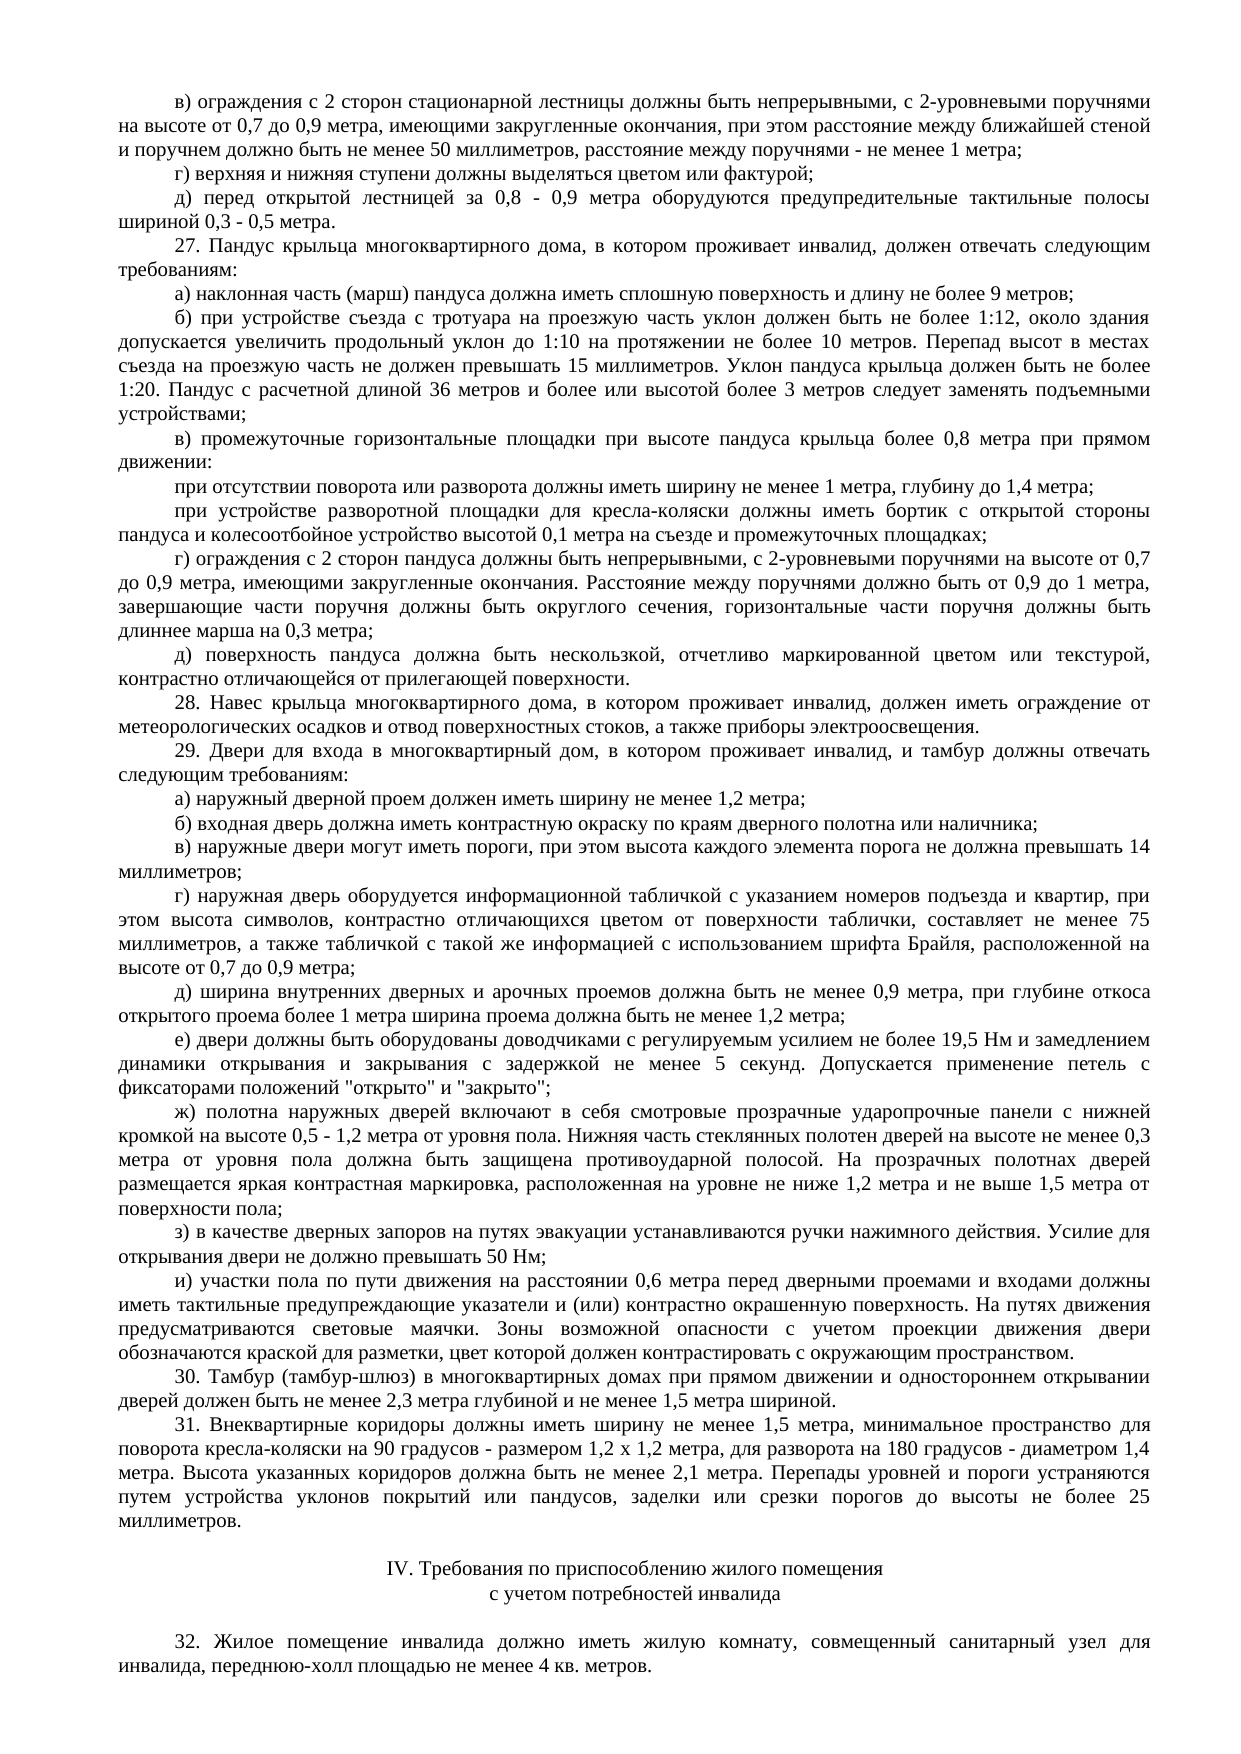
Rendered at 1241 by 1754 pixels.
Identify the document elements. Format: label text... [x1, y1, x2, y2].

text г) верхняя и нижняя ступени должны выделяться цветом или фактурой; [118, 161, 1152, 185]
text и) участки пола по пути движения на расстоянии 0,6 метра перед дверными проемами и входами должны иметь тактильные предупреждающие указатели и (или) контрастно окрашенную поверхность. На путях движения предусматриваются световые маячки. Зоны возможной опасности с учетом проекции движения двери обозначаются краской для разметки, цвет которой должен контрастировать с окружающим пространством. [118, 1268, 1152, 1364]
text д) перед открытой лестницей за 0,8 - 0,9 метра оборудуются предупредительные тактильные полосы шириной 0,3 - 0,5 метра. [118, 185, 1152, 233]
text д) поверхность пандуса должна быть нескользкой, отчетливо маркированной цветом или текстурой, контрастно отличающейся от прилегающей поверхности. [118, 642, 1152, 690]
text в) наружные двери могут иметь пороги, при этом высота каждого элемента порога не должна превышать 14 миллиметров; [118, 834, 1152, 883]
text в) промежуточные горизонтальные площадки при высоте пандуса крыльца более 0,8 метра при прямом движении: [118, 425, 1152, 473]
text 29. Двери для входа в многоквартирный дом, в котором проживает инвалид, и тамбур должны отвечать следующим требованиям: [118, 738, 1152, 786]
text а) наклонная часть (марш) пандуса должна иметь сплошную поверхность и длину не более 9 метров; [118, 281, 1152, 305]
text 28. Навес крыльца многоквартирного дома, в котором проживает инвалид, должен иметь ограждение от метеорологических осадков и отвод поверхностных стоков, а также приборы электроосвещения. [118, 690, 1152, 738]
text в) ограждения с 2 сторон стационарной лестницы должны быть непрерывными, с 2-уровневыми поручнями на высоте от 0,7 до 0,9 метра, имеющими закругленные окончания, при этом расстояние между ближайшей стеной и поручнем должно быть не менее 50 миллиметров, расстояние между поручнями - не менее 1 метра; [118, 88, 1152, 161]
text б) при устройстве съезда с тротуара на проезжую часть уклон должен быть не более 1:12, около здания допускается увеличить продольный уклон до 1:10 на протяжении не более 10 метров. Перепад высот в местах съезда на проезжую часть не должен превышать 15 миллиметров. Уклон пандуса крыльца должен быть не более 1:20. Пандус с расчетной длиной 36 метров и более или высотой более 3 метров следует заменять подъемными устройствами; [118, 305, 1152, 425]
text з) в качестве дверных запоров на путях эвакуации устанавливаются ручки нажимного действия. Усилие для открывания двери не должно превышать 50 Нм; [118, 1219, 1152, 1268]
text е) двери должны быть оборудованы доводчиками с регулируемым усилием не более 19,5 Нм и замедлением динамики открывания и закрывания с задержкой не менее 5 секунд. Допускается применение петель с фиксаторами положений "открыто" и "закрыто"; [118, 1027, 1152, 1099]
text при отсутствии поворота или разворота должны иметь ширину не менее 1 метра, глубину до 1,4 метра; [118, 473, 1152, 498]
text с учетом потребностей инвалида [118, 1580, 1152, 1604]
text 27. Пандус крыльца многоквартирного дома, в котором проживает инвалид, должен отвечать следующим требованиям: [118, 233, 1152, 281]
text при устройстве разворотной площадки для кресла-коляски должны иметь бортик с открытой стороны пандуса и колесоотбойное устройство высотой 0,1 метра на съезде и промежуточных площадках; [118, 498, 1152, 546]
text г) ограждения с 2 сторон пандуса должны быть непрерывными, с 2-уровневыми поручнями на высоте от 0,7 до 0,9 метра, имеющими закругленные окончания. Расстояние между поручнями должно быть от 0,9 до 1 метра, завершающие части поручня должны быть округлого сечения, горизонтальные части поручня должны быть длиннее марша на 0,3 метра; [118, 546, 1152, 642]
text 30. Тамбур (тамбур-шлюз) в многоквартирных домах при прямом движении и одностороннем открывании дверей должен быть не менее 2,3 метра глубиной и не менее 1,5 метра шириной. [118, 1364, 1152, 1412]
text 31. Внеквартирные коридоры должны иметь ширину не менее 1,5 метра, минимальное пространство для поворота кресла-коляски на 90 градусов - размером 1,2 x 1,2 метра, для разворота на 180 градусов - диаметром 1,4 метра. Высота указанных коридоров должна быть не менее 2,1 метра. Перепады уровней и пороги устраняются путем устройства уклонов покрытий или пандусов, заделки или срезки порогов до высоты не более 25 миллиметров. [118, 1412, 1152, 1532]
text б) входная дверь должна иметь контрастную окраску по краям дверного полотна или наличника; [118, 810, 1152, 834]
text а) наружный дверной проем должен иметь ширину не менее 1,2 метра; [118, 786, 1152, 810]
text ж) полотна наружных дверей включают в себя смотровые прозрачные ударопрочные панели с нижней кромкой на высоте 0,5 - 1,2 метра от уровня пола. Нижняя часть стеклянных полотен дверей на высоте не менее 0,3 метра от уровня пола должна быть защищена противоударной полосой. На прозрачных полотнах дверей размещается яркая контрастная маркировка, расположенная на уровне не ниже 1,2 метра и не выше 1,5 метра от поверхности пола; [118, 1099, 1152, 1219]
text г) наружная дверь оборудуется информационной табличкой с указанием номеров подъезда и квартир, при этом высота символов, контрастно отличающихся цветом от поверхности таблички, составляет не менее 75 миллиметров, а также табличкой с такой же информацией с использованием шрифта Брайля, расположенной на высоте от 0,7 до 0,9 метра; [118, 883, 1152, 979]
text д) ширина внутренних дверных и арочных проемов должна быть не менее 0,9 метра, при глубине откоса открытого проема более 1 метра ширина проема должна быть не менее 1,2 метра; [118, 979, 1152, 1027]
text IV. Требования по приспособлению жилого помещения [118, 1556, 1152, 1580]
text 32. Жилое помещение инвалида должно иметь жилую комнату, совмещенный санитарный узел для инвалида, переднюю-холл площадью не менее 4 кв. метров. [118, 1628, 1152, 1677]
